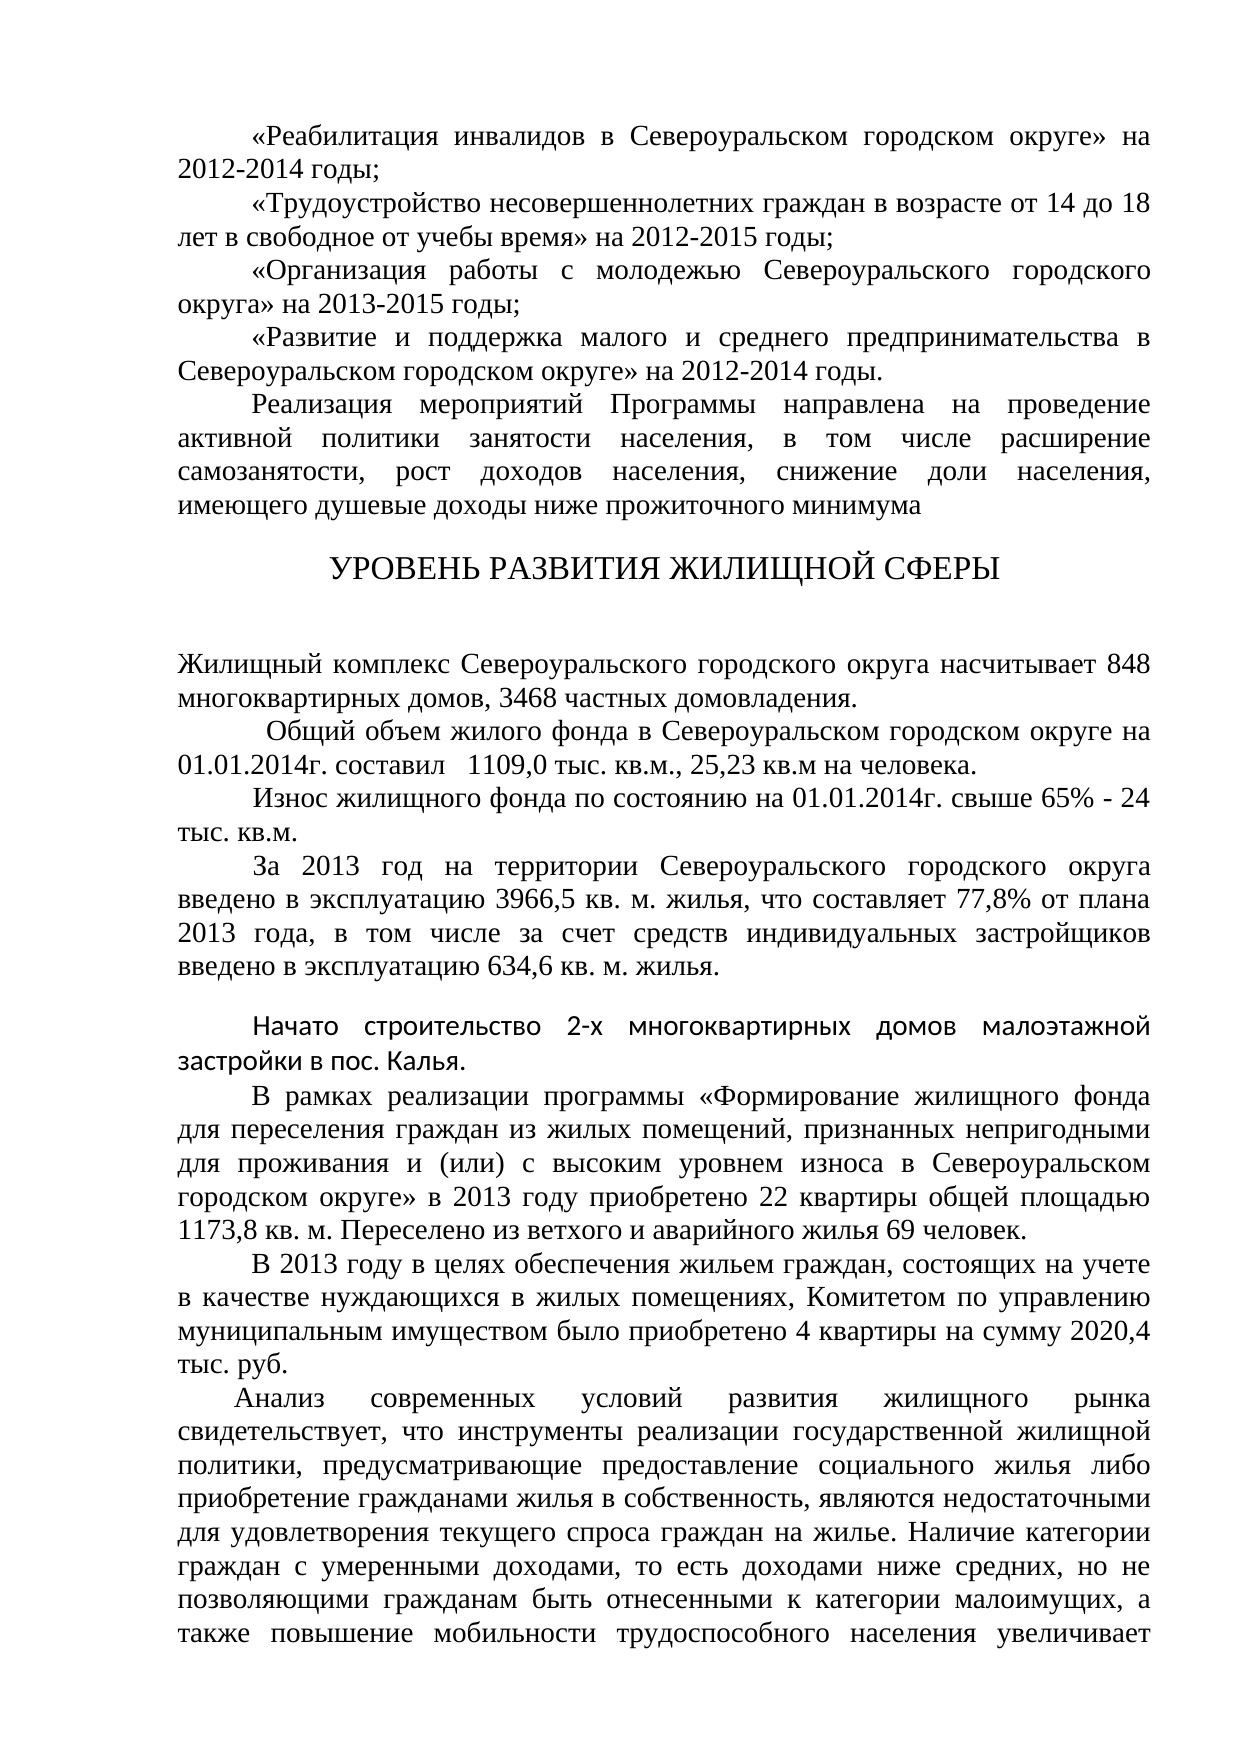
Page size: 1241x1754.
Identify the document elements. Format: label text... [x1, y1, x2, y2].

text В рамках реализации программы «Формирование жилищного фонда для переселения граждан из жилых помещений, признанных непригодными для проживания и (или) с высоким уровнем износа в Североуральском городском округе» в 2013 году приобретено 22 квартиры общей площадью 1173,8 кв. м. Переселено из ветхого и аварийного жилья 69 человек. [177, 1078, 1152, 1246]
text «Организация работы с молодежью Североуральского городского округа» на 2013-2015 годы; [177, 252, 1152, 319]
subtitle Начато строительство 2-х многоквартирных домов малоэтажной застройки в пос. Калья. [177, 1007, 1152, 1078]
text «Реабилитация инвалидов в Североуральском городском округе» на 2012-2014 годы; [177, 118, 1152, 185]
text «Развитие и поддержка малого и среднего предпринимательства в Североуральском городском округе» на 2012-2014 годы. [177, 319, 1152, 386]
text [177, 1380, 1152, 1648]
text Реализация мероприятий Программы направлена на проведение активной политики занятости населения, в том числе расширение самозанятости, рост доходов населения, снижение доли населения, имеющего душевые доходы ниже прожиточного минимума [177, 386, 1152, 521]
text Износ жилищного фонда по состоянию на 01.01.2014г. свыше 65% - 24 тыс. кв.м. [177, 781, 1152, 848]
text Общий объем жилого фонда в Североуральском городском округе на 01.01.2014г. составил 1109,0 тыс. кв.м., 25,23 кв.м на человека. [177, 713, 1152, 781]
text «Трудоустройство несовершеннолетних граждан в возрасте от 14 до 18 лет в свободное от учебы время» на 2012-2015 годы; [177, 185, 1152, 252]
text За 2013 год на территории Североуральского городского округа введено в эксплуатацию 3966,5 кв. м. жилья, что составляет 77,8% от плана 2013 года, в том числе за счет средств индивидуальных застройщиков введено в эксплуатацию 634,6 кв. м. жилья. [177, 848, 1152, 982]
text В 2013 году в целях обеспечения жильем граждан, состоящих на учете в качестве нуждающихся в жилых помещениях, Комитетом по управлению муниципальным имуществом было приобретено 4 квартиры на сумму 2020,4 тыс. руб. [177, 1246, 1152, 1380]
text Жилищный комплекс Североуральского городского округа насчитывает 848 многоквартирных домов, 3468 частных домовладения. [177, 646, 1152, 713]
text УРОВЕНЬ РАЗВИТИЯ ЖИЛИЩНОЙ СФЕРЫ [177, 549, 1152, 587]
